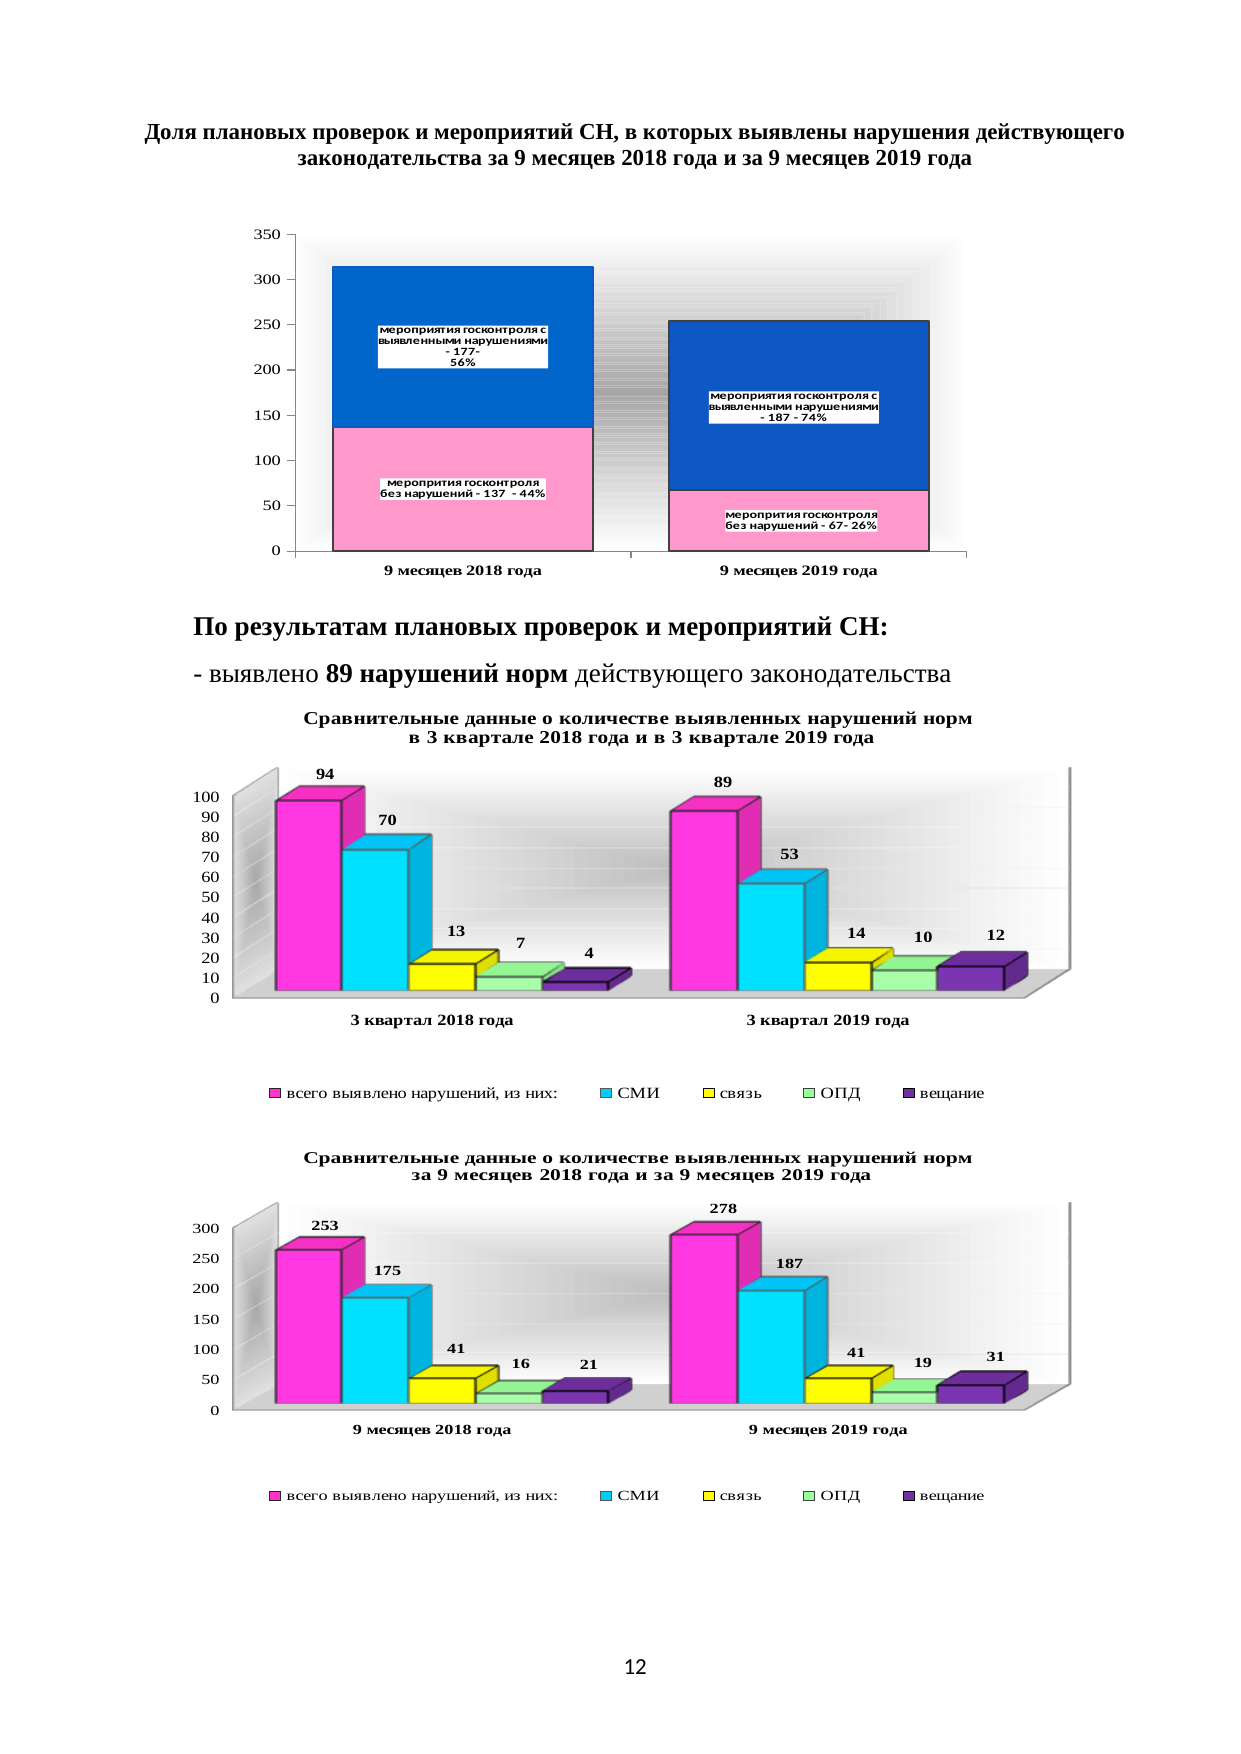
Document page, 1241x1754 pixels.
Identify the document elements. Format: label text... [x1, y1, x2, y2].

text Доля плановых проверок и мероприятий СН, в которых выявлены нарушения действующего законодательства за 9 месяцев 2018 года и за 9 месяцев 2019 года [118, 118, 1152, 171]
text По результатам плановых проверок и мероприятий СН: [118, 610, 1152, 641]
text - выявлено 89 нарушений норм действующего законодательства [118, 657, 1152, 688]
